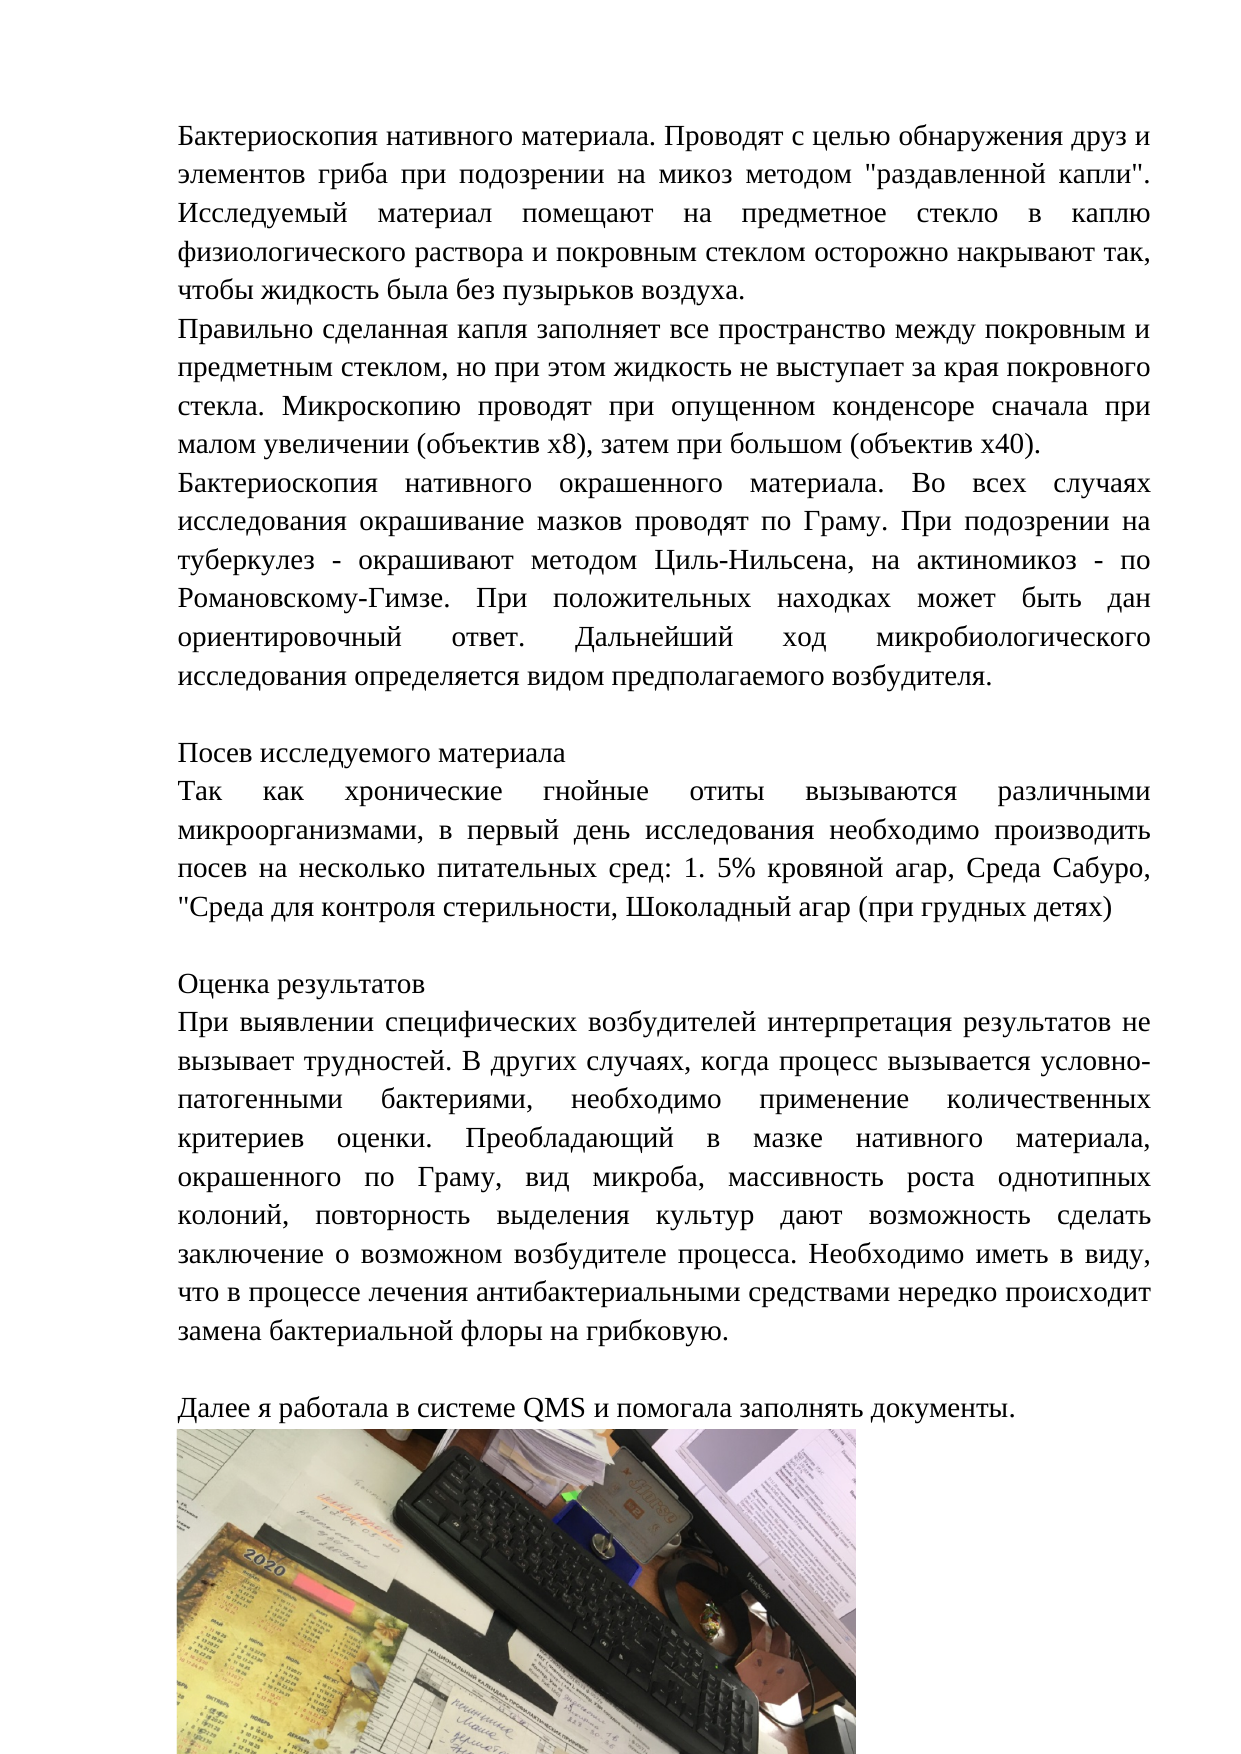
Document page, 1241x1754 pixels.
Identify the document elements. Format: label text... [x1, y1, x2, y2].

text Далее я работала в системе QMS и помогала заполнять документы. [177, 1390, 1152, 1423]
text Посев исследуемого материала [177, 735, 1152, 768]
text Так как хронические гнойные отиты вызываются различными микроорганизмами, в первый день исследования необходимо производить посев на несколько питательных сред: 1. 5% кровяной агар, Среда Сабуро, "Среда для контроля стерильности, Шоколадный агар (при грудных детях) [177, 773, 1152, 922]
text Правильно сделанная капля заполняет все пространство между покровным и предметным стеклом, но при этом жидкость не выступает за края покровного стекла. Микроскопию проводят при опущенном конденсоре сначала при малом увеличении (объектив х8), затем при большом (объектив х40). [177, 311, 1152, 460]
text Оценка результатов [177, 966, 1152, 999]
text Бактериоскопия нативного окрашенного материала. Во всех случаях исследования окрашивание мазков проводят по Граму. При подозрении на туберкулез - окрашивают методом Циль-Нильсена, на актиномикоз - по Романовскому-Гимзе. При положительных находках может быть дан ориентировочный ответ. Дальнейший ход микробиологического исследования определяется видом предполагаемого возбудителя. [177, 465, 1152, 691]
text Бактериоскопия нативного материала. Проводят с целью обнаружения друз и элементов гриба при подозрении на микоз методом "раздавленной капли". Исследуемый материал помещают на предметное стекло в каплю физиологического раствора и покровным стеклом осторожно накрывают так, чтобы жидкость была без пузырьков воздуха. [177, 118, 1152, 306]
picture [177, 1429, 856, 1754]
text При выявлении специфических возбудителей интерпретация результатов не вызывает трудностей. В других случаях, когда процесс вызывается условно-патогенными бактериями, необходимо применение количественных критериев оценки. Преобладающий в мазке нативного материала, окрашенного по Граму, вид микроба, массивность роста однотипных колоний, повторность выделения культур дают возможность сделать заключение о возможном возбудителе процесса. Необходимо иметь в виду, что в процессе лечения антибактериальными средствами нередко происходит замена бактериальной флоры на грибковую. [177, 1004, 1152, 1346]
